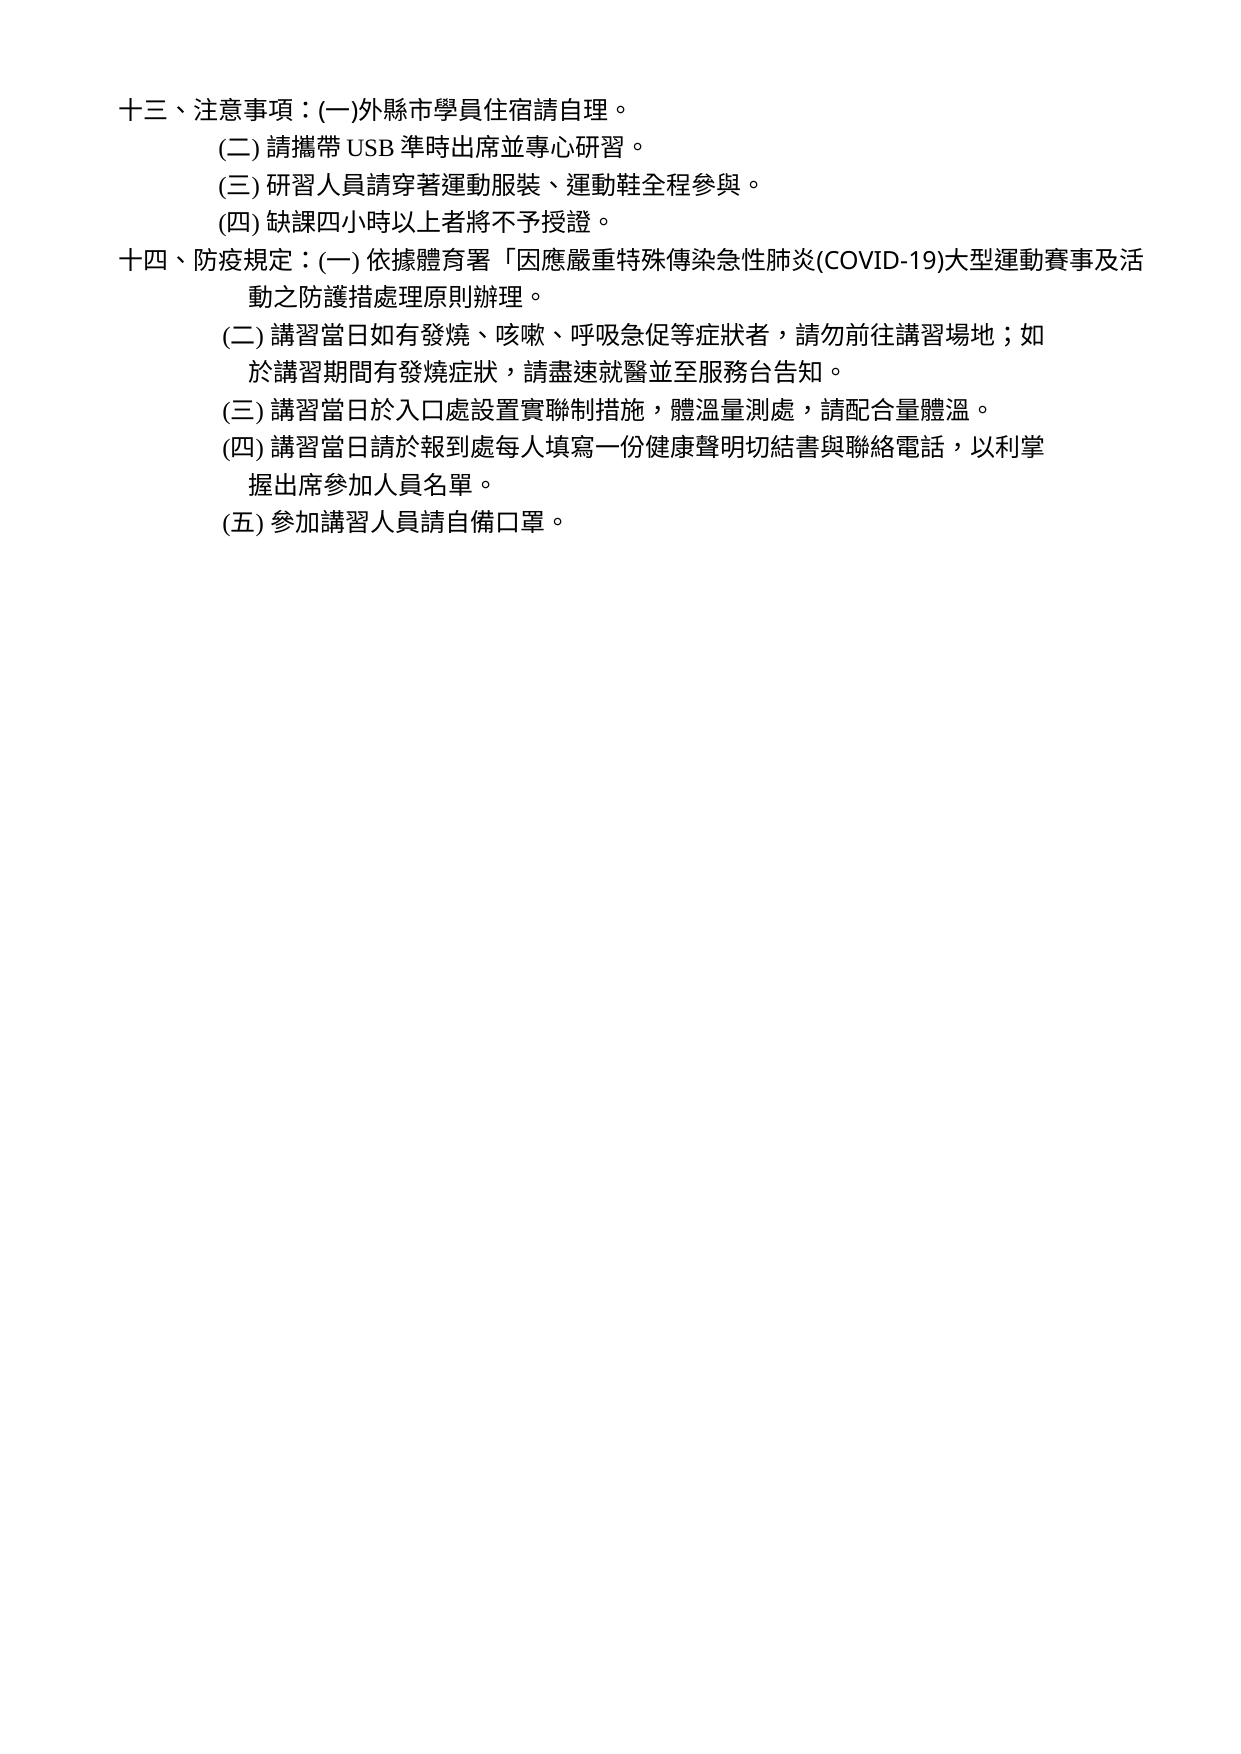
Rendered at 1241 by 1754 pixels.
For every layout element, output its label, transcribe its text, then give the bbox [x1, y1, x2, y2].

text (二) 請攜帶USB準時出席並專心研習。 [118, 127, 1122, 164]
text (五) 參加講習人員請自備口罩。 [118, 502, 1152, 539]
text (四) 講習當日請於報到處每人填寫一份健康聲明切結書與聯絡電話，以利掌 [118, 427, 1152, 464]
text 握出席參加人員名單。 [118, 464, 1152, 502]
text (三) 研習人員請穿著運動服裝、運動鞋全程參與。 [118, 164, 1122, 202]
text (四) 缺課四小時以上者將不予授證。 [118, 202, 1122, 239]
text 動之防護措處理原則辦理。 [118, 277, 1152, 314]
text 十四、防疫規定：(一) 依據體育署「因應嚴重特殊傳染急性肺炎(COVID-19)大型運動賽事及活 [118, 239, 1152, 277]
text (二) 講習當日如有發燒、咳嗽、呼吸急促等症狀者，請勿前往講習場地；如 [118, 314, 1152, 352]
text 於講習期間有發燒症狀，請盡速就醫並至服務台告知。 [118, 352, 1152, 389]
text 十三、注意事項：(一)外縣市學員住宿請自理。 [118, 89, 1122, 127]
text (三) 講習當日於入口處設置實聯制措施，體溫量測處，請配合量體溫。 [118, 389, 1152, 427]
